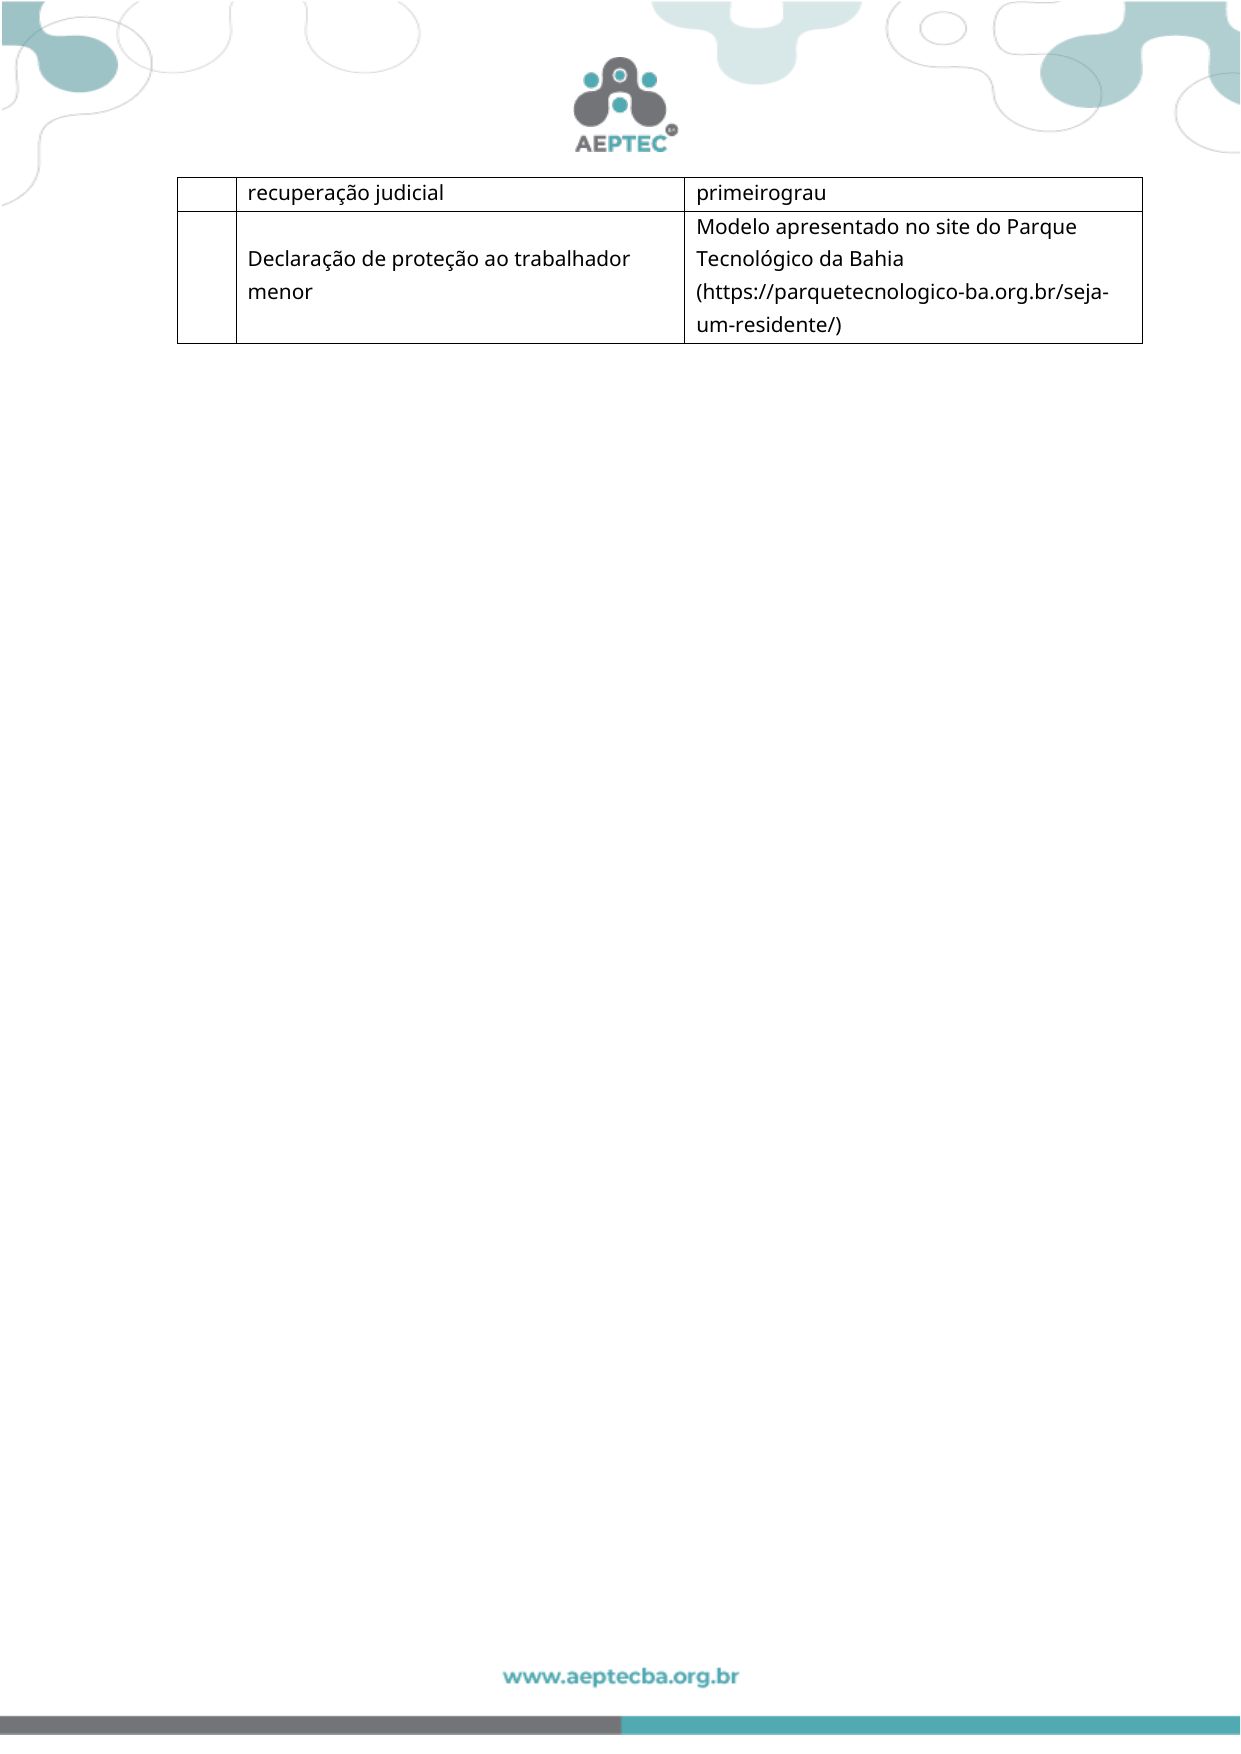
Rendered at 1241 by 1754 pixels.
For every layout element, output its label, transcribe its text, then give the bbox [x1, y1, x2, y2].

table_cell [237, 178, 684, 211]
table_cell [178, 212, 236, 342]
picture [0, 1665, 1241, 1735]
table_cell Declaração de proteção ao trabalhador menor [237, 212, 684, 342]
picture [2, 1, 1241, 207]
table_cell Modelo apresentado no site do Parque Tecnológico da Bahia (https://parquetecnologico-ba.org.br/seja-um-residente/) [685, 212, 1142, 342]
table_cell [685, 178, 1142, 211]
table_cell [178, 178, 236, 211]
